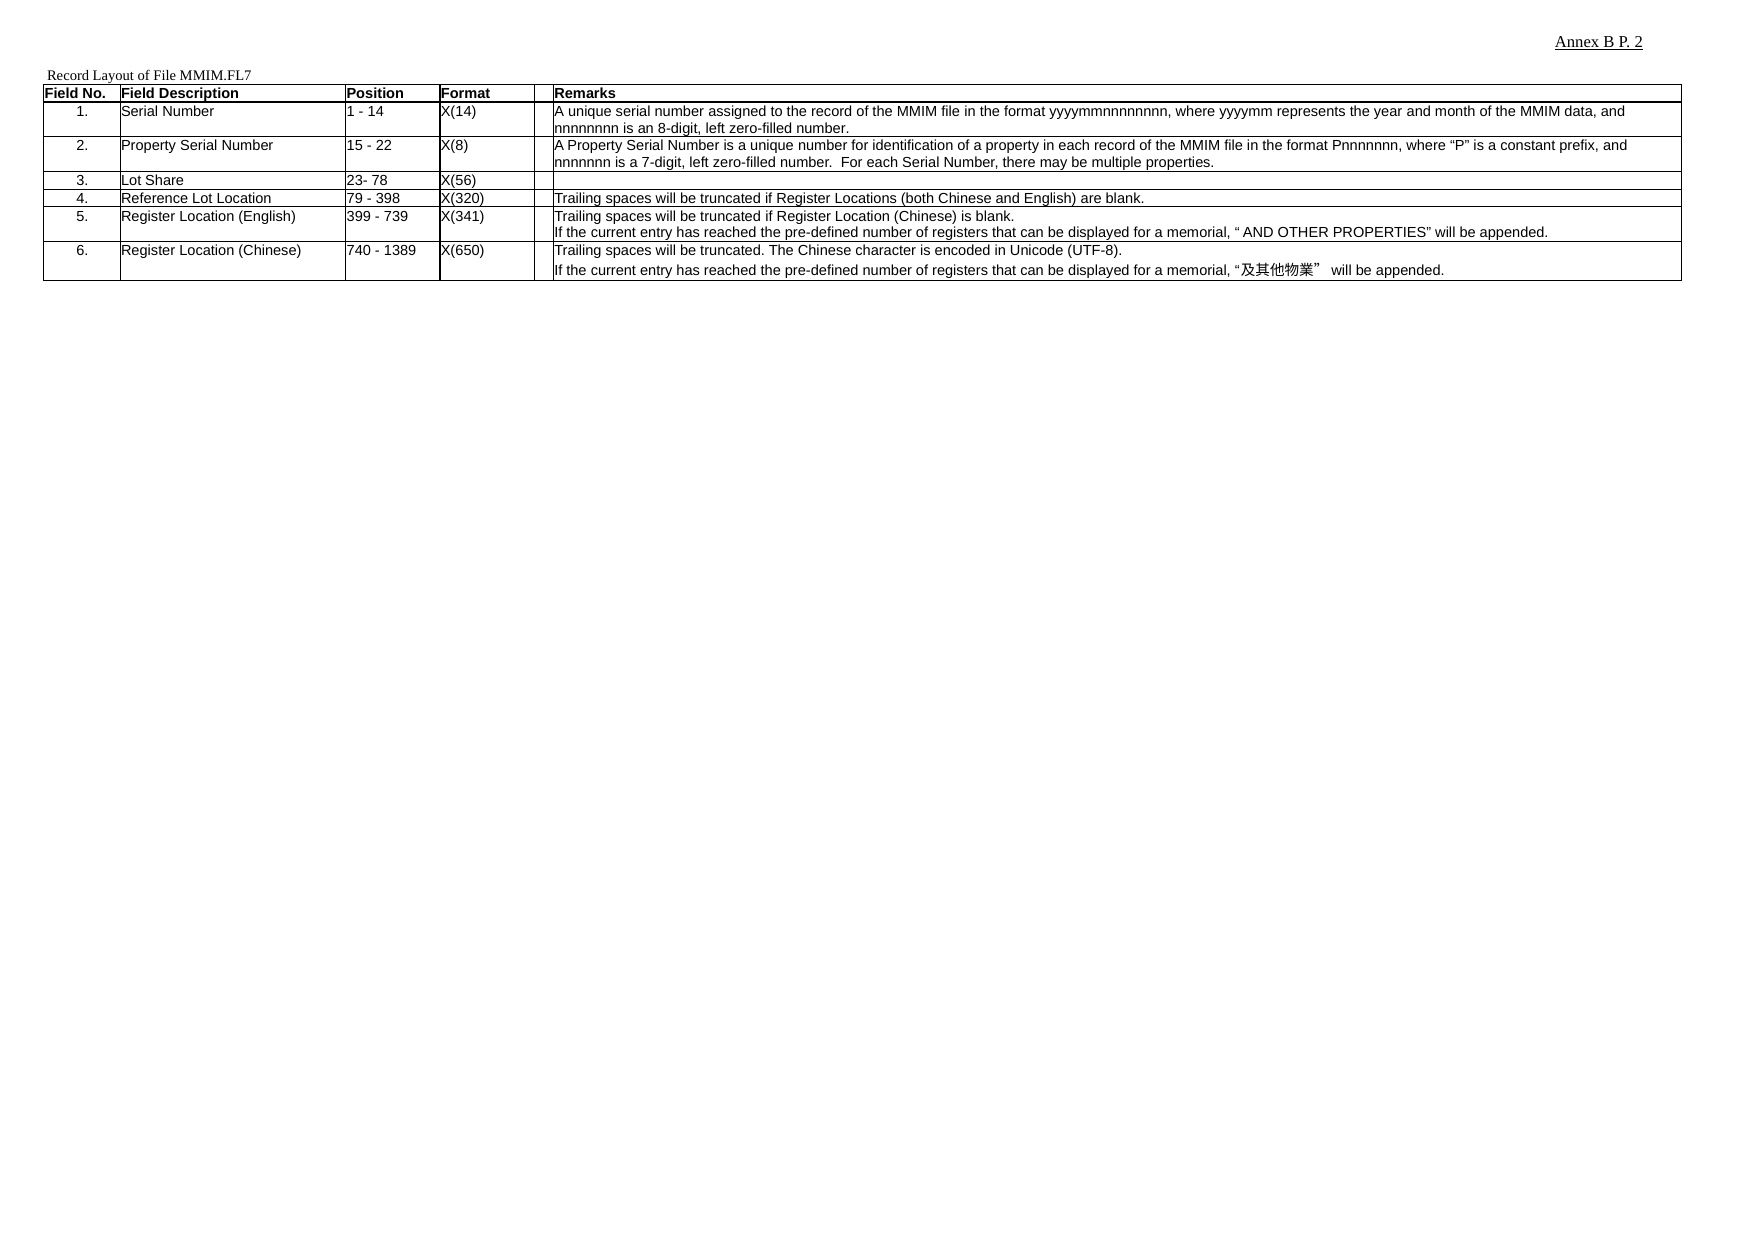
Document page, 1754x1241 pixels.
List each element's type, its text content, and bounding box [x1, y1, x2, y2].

table_cell Reference Lot Location [121, 190, 345, 206]
table_header Remarks [554, 85, 1681, 101]
table_cell 23- 78 [346, 172, 439, 188]
table_header [535, 85, 553, 101]
table_cell 1. [44, 103, 120, 136]
table_cell X(320) [441, 190, 534, 206]
table_cell 1 - 14 [346, 103, 439, 136]
table_header Field Description [121, 85, 345, 101]
table_cell X(8) [441, 137, 534, 171]
table_cell X(14) [441, 103, 534, 136]
table_cell 15 - 22 [346, 137, 439, 171]
table_cell Trailing spaces will be truncated if Register Locations (both Chinese and English) are blank. [554, 190, 1681, 206]
table_cell Register Location (Chinese) [121, 242, 345, 280]
table_cell 399 - 739 [346, 207, 439, 241]
table_header Format [441, 85, 534, 101]
table_cell 4. [44, 190, 120, 206]
table_header Position [346, 85, 439, 101]
table_cell 6. [44, 242, 120, 280]
table_cell [554, 172, 1681, 188]
table_cell X(650) [441, 242, 534, 280]
table_cell Lot Share [121, 172, 345, 188]
table_cell Serial Number [121, 103, 345, 136]
table_cell 79 - 398 [346, 190, 439, 206]
text Record Layout of File MMIM.FL7 [47, 67, 1716, 84]
table_cell [535, 242, 553, 280]
table_cell 740 - 1389 [346, 242, 439, 280]
table_cell 2. [44, 137, 120, 171]
table_cell 3. [44, 172, 120, 188]
table_cell A Property Serial Number is a unique number for identification of a property in each record of the MMIM file in the format Pnnnnnnn, where “P” is a constant prefix, and nnnnnnn is a 7-digit, left zero-filled number. For each Serial Number, there may be multiple properties. [554, 137, 1681, 171]
table_cell Property Serial Number [121, 137, 345, 171]
table_cell X(56) [441, 172, 534, 188]
table_cell [535, 103, 553, 136]
table_cell [535, 137, 553, 171]
table_cell [535, 207, 553, 241]
table_header Field No. [44, 85, 120, 101]
table_cell [535, 190, 553, 206]
table_cell Register Location (English) [121, 207, 345, 241]
table_cell 5. [44, 207, 120, 241]
table_cell [535, 172, 553, 188]
table_cell X(341) [441, 207, 534, 241]
